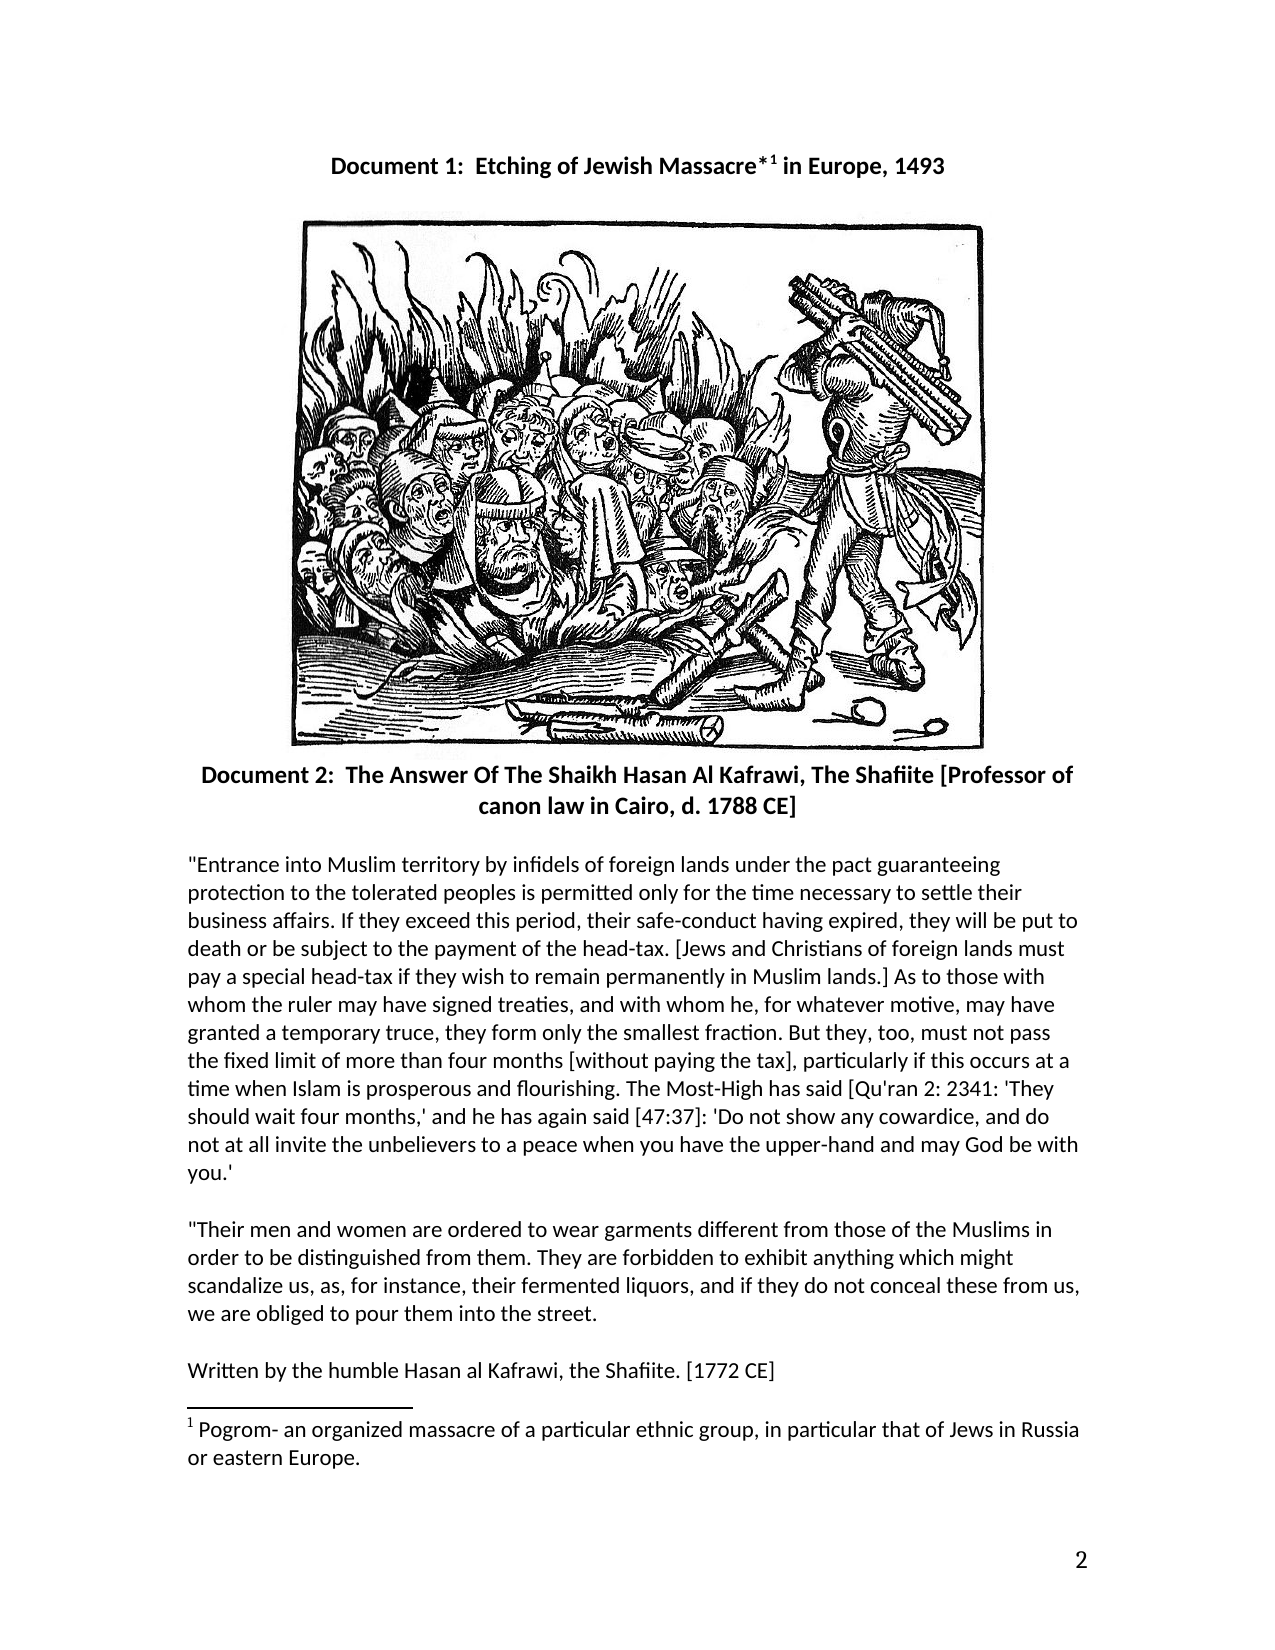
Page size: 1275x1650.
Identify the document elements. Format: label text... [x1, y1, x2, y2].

picture [281, 211, 994, 760]
text Document 2: The Answer Of The Shaikh Hasan Al Kafrawi, The Shafiite [Professor of canon law in Cairo, d. 1788 CE] [187, 759, 1087, 821]
text "Entrance into Muslim territory by infidels of foreign lands under the pact guaranteeing protection to the tolerated peoples is permitted only for the time necessary to settle their business affairs. If they exceed this period, their safe-conduct having expired, they will be put to death or be subject to the payment of the head-tax. [Jews and Christians of foreign lands must pay a special head-tax if they wish to remain permanently in Muslim lands.] As to those with whom the ruler may have signed treaties, and with whom he, for whatever motive, may have granted a temporary truce, they form only the smallest fraction. But they, too, must not pass the fixed limit of more than four months [without paying the tax], particularly if this occurs at a time when Islam is prosperous and flourishing. The Most-High has said [Qu'ran 2: 2341: 'They should wait four months,' and he has again said [47:37]: 'Do not show any cowardice, and do not at all invite the unbelievers to a peace when you have the upper-hand and may God be with you.' [187, 850, 1087, 1186]
text "Their men and women are ordered to wear garments different from those of the Muslims in order to be distinguished from them. They are forbidden to exhibit anything which might scandalize us, as, for instance, their fermented liquors, and if they do not conceal these from us, we are obliged to pour them into the street. [187, 1215, 1087, 1327]
text Written by the humble Hasan al Kafrawi, the Shafiite. [1772 CE] [187, 1356, 1087, 1384]
text Document 1: Etching of Jewish Massacre* in Europe, 1493 [187, 150, 1087, 181]
